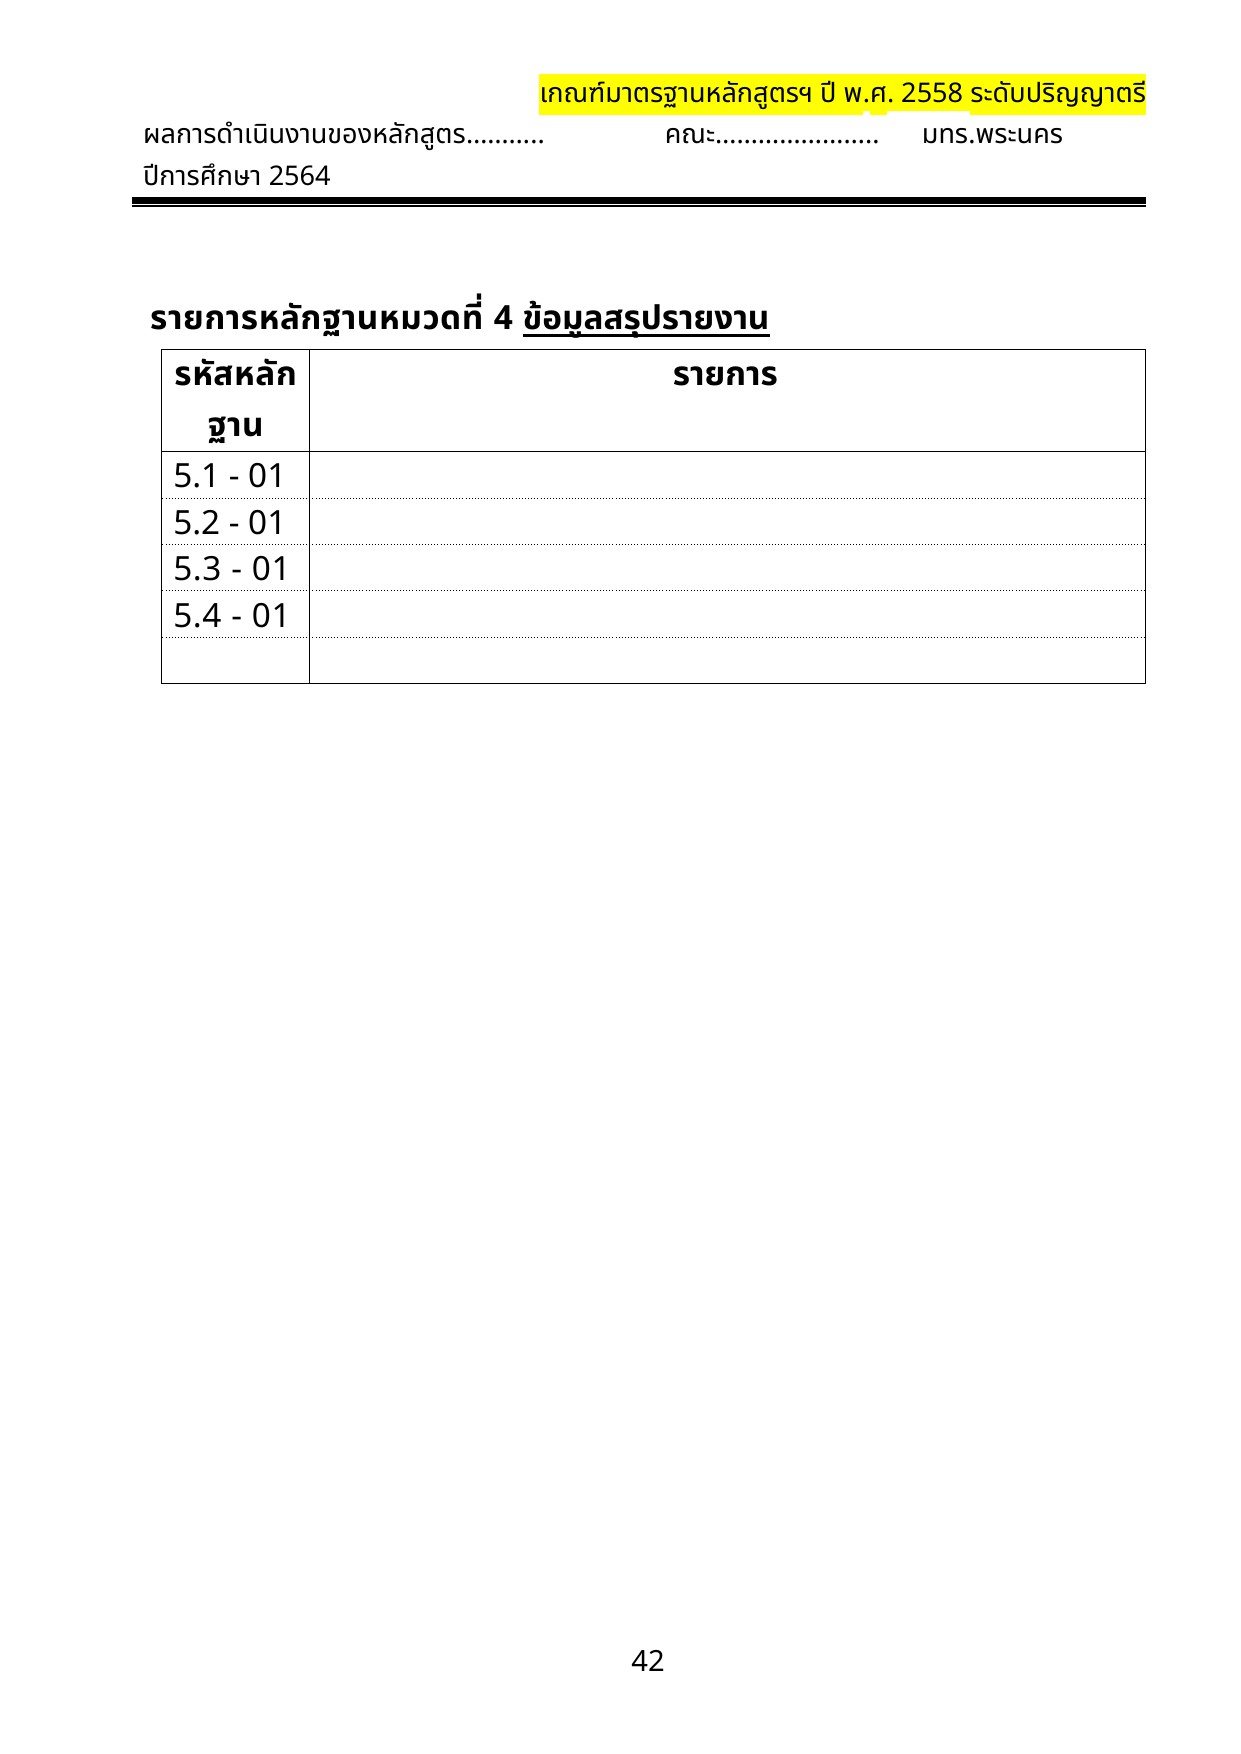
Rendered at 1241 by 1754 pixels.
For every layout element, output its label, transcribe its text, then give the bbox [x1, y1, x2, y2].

table_cell [162, 637, 309, 683]
table_cell [310, 498, 1145, 544]
table_header รหัสหลักฐาน [162, 350, 309, 451]
table_cell [310, 544, 1145, 590]
table_cell 5.3 - 01 [162, 544, 309, 590]
table_cell [310, 452, 1145, 497]
table_cell [310, 637, 1145, 683]
text รายการหลักฐานหมวดที่ 4 ข้อมูลสรุปรายงาน [150, 293, 1146, 344]
table_cell 5.1 - 01 [162, 452, 309, 497]
table_cell 5.2 - 01 [162, 498, 309, 544]
table_cell [310, 590, 1145, 637]
table_header รายการ [310, 350, 1145, 451]
table_cell 5.4 - 01 [162, 590, 309, 637]
